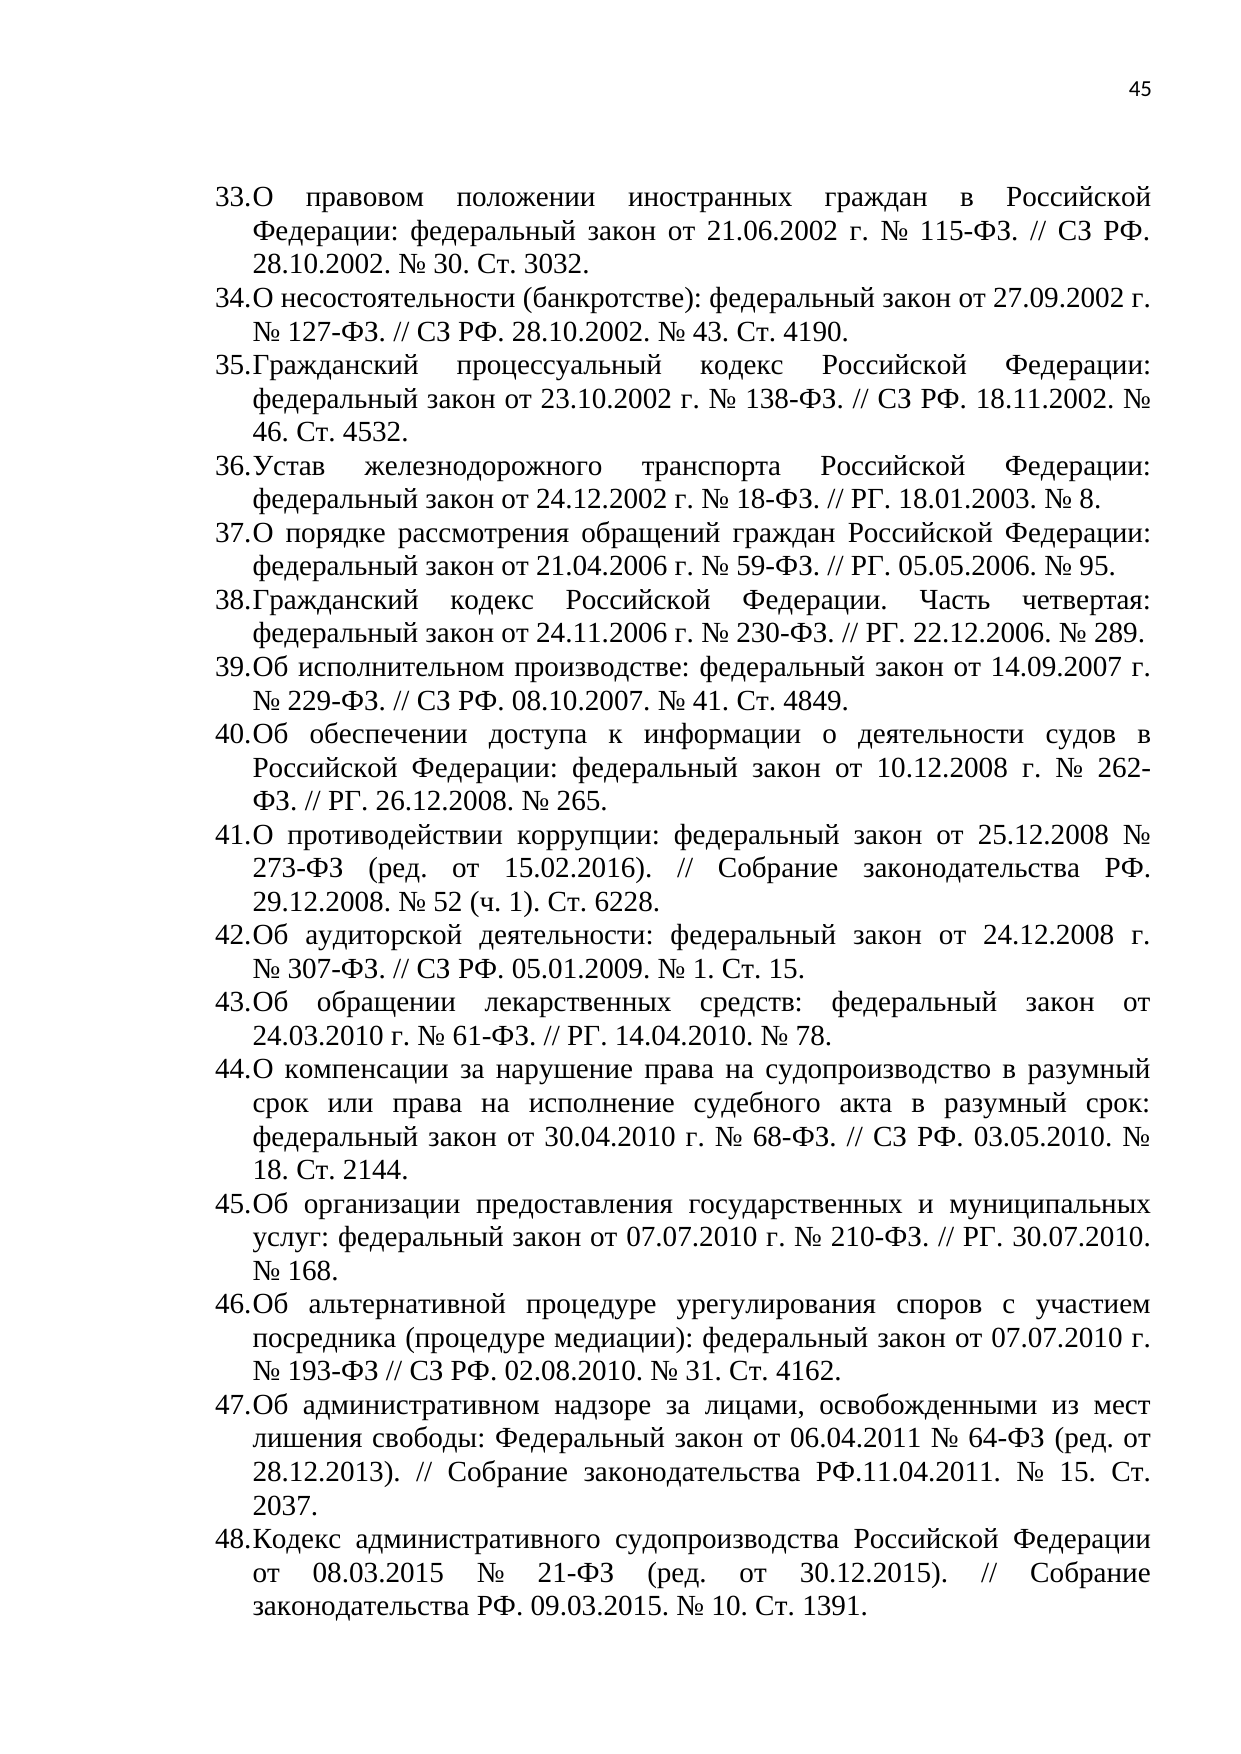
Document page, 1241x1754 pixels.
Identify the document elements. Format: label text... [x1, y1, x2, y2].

list Кодекс административного судопроизводства Российской Федерации от 08.03.2015 № 21-ФЗ (ред. от 30.12.2015). // Собрание законодательства РФ. 09.03.2015. № 10. Ст. 1391. [215, 1521, 1152, 1622]
list О несостоятельности (банкротстве): федеральный закон от 27.09.2002 г. № 127-ФЗ. // СЗ РФ. 28.10.2002. № 43. Ст. 4190. [215, 280, 1152, 347]
list Об обращении лекарственных средств: федеральный закон от 24.03.2010 г. № 61-ФЗ. // РГ. 14.04.2010. № 78. [215, 984, 1152, 1052]
list Об организации предоставления государственных и муниципальных услуг: федеральный закон от 07.07.2010 г. № 210-ФЗ. // РГ. 30.07.2010. № 168. [215, 1186, 1152, 1286]
list Об обеспечении доступа к информации о деятельности судов в Российской Федерации: федеральный закон от 10.12.2008 г. № 262-ФЗ. // РГ. 26.12.2008. № 265. [215, 716, 1152, 817]
list Устав железнодорожного транспорта Российской Федерации: федеральный закон от 24.12.2002 г. № 18-ФЗ. // РГ. 18.01.2003. № 8. [215, 448, 1152, 515]
list Об аудиторской деятельности: федеральный закон от 24.12.2008 г. № 307-ФЗ. // СЗ РФ. 05.01.2009. № 1. Ст. 15. [215, 917, 1152, 984]
list Об административном надзоре за лицами, освобожденными из мест лишения свободы: Федеральный закон от 06.04.2011 № 64-ФЗ (ред. от 28.12.2013). // Собрание законодательства РФ.11.04.2011. № 15. Ст. 2037. [215, 1387, 1152, 1521]
list О компенсации за нарушение права на судопроизводство в разумный срок или права на исполнение судебного акта в разумный срок: федеральный закон от 30.04.2010 г. № 68-ФЗ. // СЗ РФ. 03.05.2010. № 18. Ст. 2144. [215, 1052, 1152, 1186]
list Гражданский процессуальный кодекс Российской Федерации: федеральный закон от 23.10.2002 г. № 138-ФЗ. // СЗ РФ. 18.11.2002. № 46. Ст. 4532. [215, 347, 1152, 448]
list Гражданский кодекс Российской Федерации. Часть четвертая: федеральный закон от 24.11.2006 г. № 230-ФЗ. // РГ. 22.12.2006. № 289. [215, 582, 1152, 649]
list О порядке рассмотрения обращений граждан Российской Федерации: федеральный закон от 21.04.2006 г. № 59-ФЗ. // РГ. 05.05.2006. № 95. [215, 515, 1152, 582]
list Об исполнительном производстве: федеральный закон от 14.09.2007 г. № 229-ФЗ. // СЗ РФ. 08.10.2007. № 41. Ст. 4849. [215, 649, 1152, 716]
list О противодействии коррупции: федеральный закон от 25.12.2008 № 273-ФЗ (ред. от 15.02.2016). // Собрание законодательства РФ. 29.12.2008. № 52 (ч. 1). Ст. 6228. [215, 817, 1152, 917]
list О правовом положении иностранных граждан в Российской Федерации: федеральный закон от 21.06.2002 г. № 115-ФЗ. // СЗ РФ. 28.10.2002. № 30. Ст. 3032. [215, 179, 1152, 280]
list Об альтернативной процедуре урегулирования споров с участием посредника (процедуре медиации): федеральный закон от 07.07.2010 г. № 193-ФЗ // СЗ РФ. 02.08.2010. № 31. Ст. 4162. [215, 1286, 1152, 1387]
